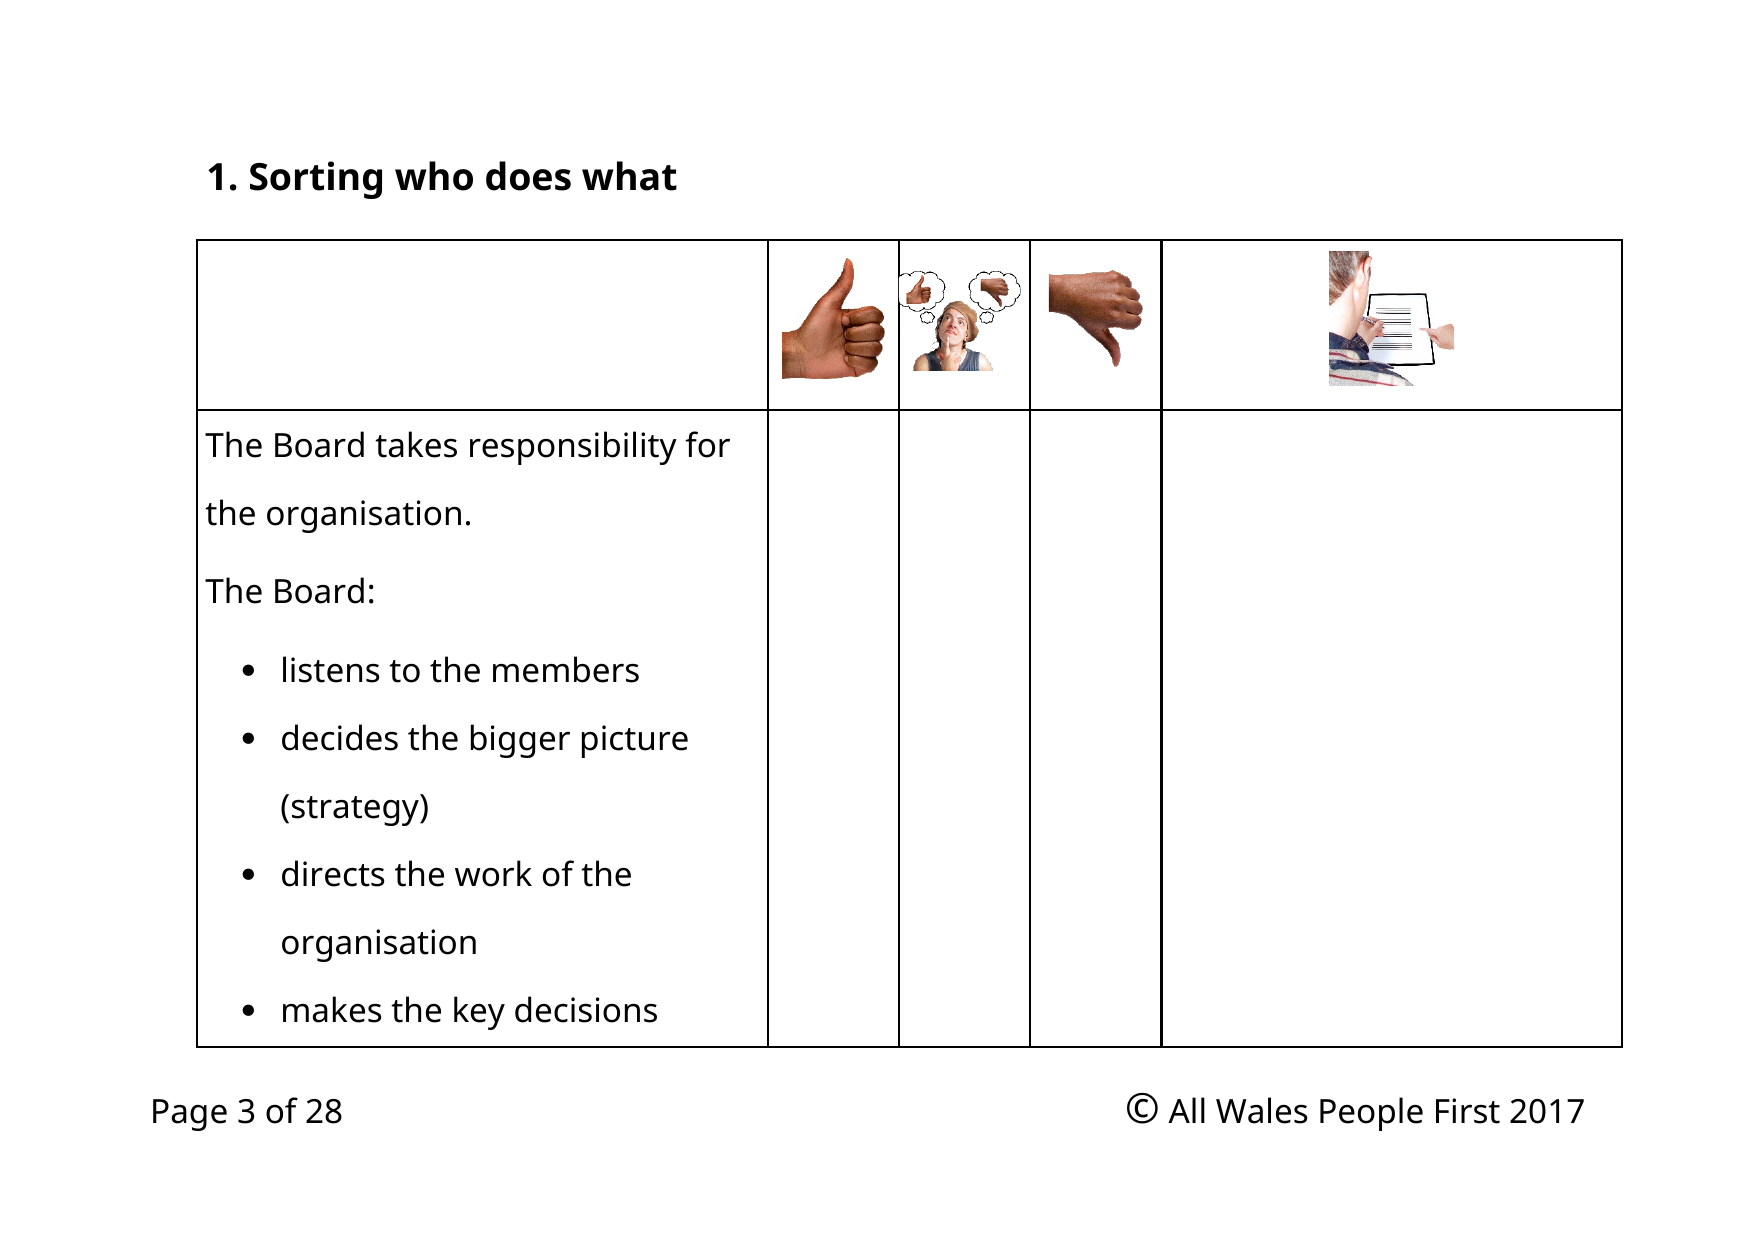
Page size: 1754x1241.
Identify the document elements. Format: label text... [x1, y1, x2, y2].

table_cell [1163, 411, 1621, 1046]
table_header [1163, 241, 1621, 409]
table_cell [900, 411, 1029, 1046]
picture [782, 258, 885, 379]
picture [1329, 251, 1455, 386]
table_header [900, 241, 1029, 409]
table_cell [769, 411, 898, 1046]
picture [898, 266, 1021, 371]
table_cell [1031, 411, 1160, 1046]
table_header [769, 241, 898, 409]
picture [1048, 270, 1143, 367]
subtitle 1. Sorting who does what [206, 150, 1604, 201]
table_header [1031, 241, 1160, 409]
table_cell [198, 411, 767, 1046]
table_header [198, 241, 767, 409]
